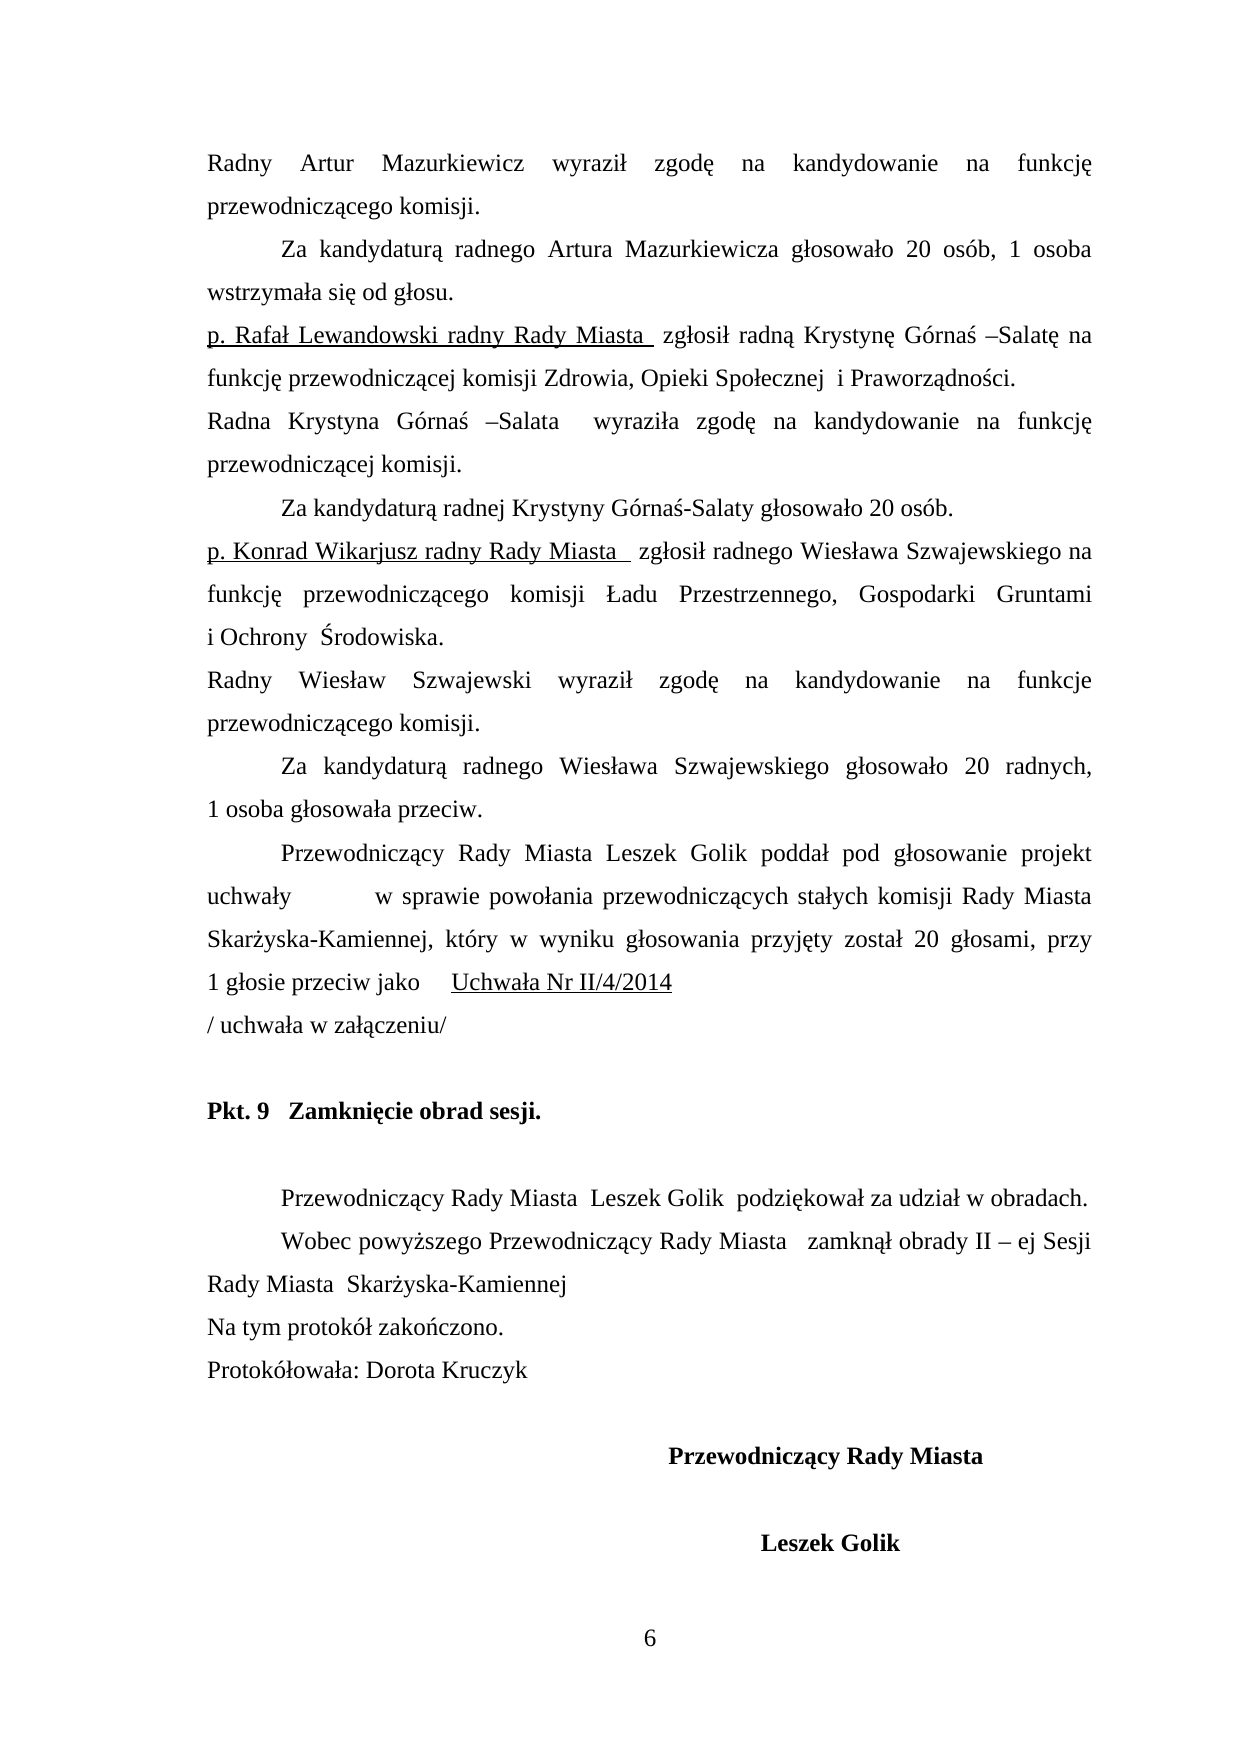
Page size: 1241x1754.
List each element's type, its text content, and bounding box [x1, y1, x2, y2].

text Za kandydaturą radnej Krystyny Górnaś-Salaty głosowało 20 osób. [207, 493, 1092, 521]
text Za kandydaturą radnego Artura Mazurkiewicza głosowało 20 osób, 1 osoba wstrzymała się od głosu. [207, 234, 1092, 306]
text Radny Artur Mazurkiewicz wyraził zgodę na kandydowanie na funkcję przewodniczącego komisji. [207, 148, 1092, 219]
text Radna Krystyna Górnaś –Salata wyraziła zgodę na kandydowanie na funkcję przewodniczącej komisji. [207, 406, 1092, 478]
text Pkt. 9 Zamknięcie obrad sesji. [207, 1096, 1092, 1125]
text Przewodniczący Rady Miasta [207, 1441, 1092, 1470]
text Za kandydaturą radnego Wiesława Szwajewskiego głosowało 20 radnych, 1 osoba głosowała przeciw. [207, 751, 1092, 823]
text Na tym protokół zakończono. [207, 1312, 1092, 1341]
text Protokółowała: Dorota Kruczyk [207, 1355, 1092, 1384]
text Radny Wiesław Szwajewski wyraził zgodę na kandydowanie na funkcje przewodniczącego komisji. [207, 665, 1092, 737]
text p. Konrad Wikarjusz radny Rady Miasta zgłosił radnego Wiesława Szwajewskiego na funkcję przewodniczącego komisji Ładu Przestrzennego, Gospodarki Gruntami i Ochrony Środowiska. [207, 536, 1092, 651]
text p. Rafał Lewandowski radny Rady Miasta zgłosił radną Krystynę Górnaś –Salatę na funkcję przewodniczącej komisji Zdrowia, Opieki Społecznej i Praworządności. [207, 320, 1092, 392]
text Wobec powyższego Przewodniczący Rady Miasta zamknął obrady II – ej Sesji Rady Miasta Skarżyska-Kamiennej [207, 1226, 1092, 1298]
text / uchwała w załączeniu/ [207, 1010, 1092, 1039]
text Przewodniczący Rady Miasta Leszek Golik podziękował za udział w obradach. [207, 1183, 1092, 1211]
text Przewodniczący Rady Miasta Leszek Golik poddał pod głosowanie projekt uchwały w sprawie powołania przewodniczących stałych komisji Rady Miasta Skarżyska-Kamiennej, który w wyniku głosowania przyjęty został 20 głosami, przy 1 głosie przeciw jako Uchwała Nr II/4/2014 [207, 838, 1092, 996]
text Leszek Golik [207, 1528, 1092, 1556]
